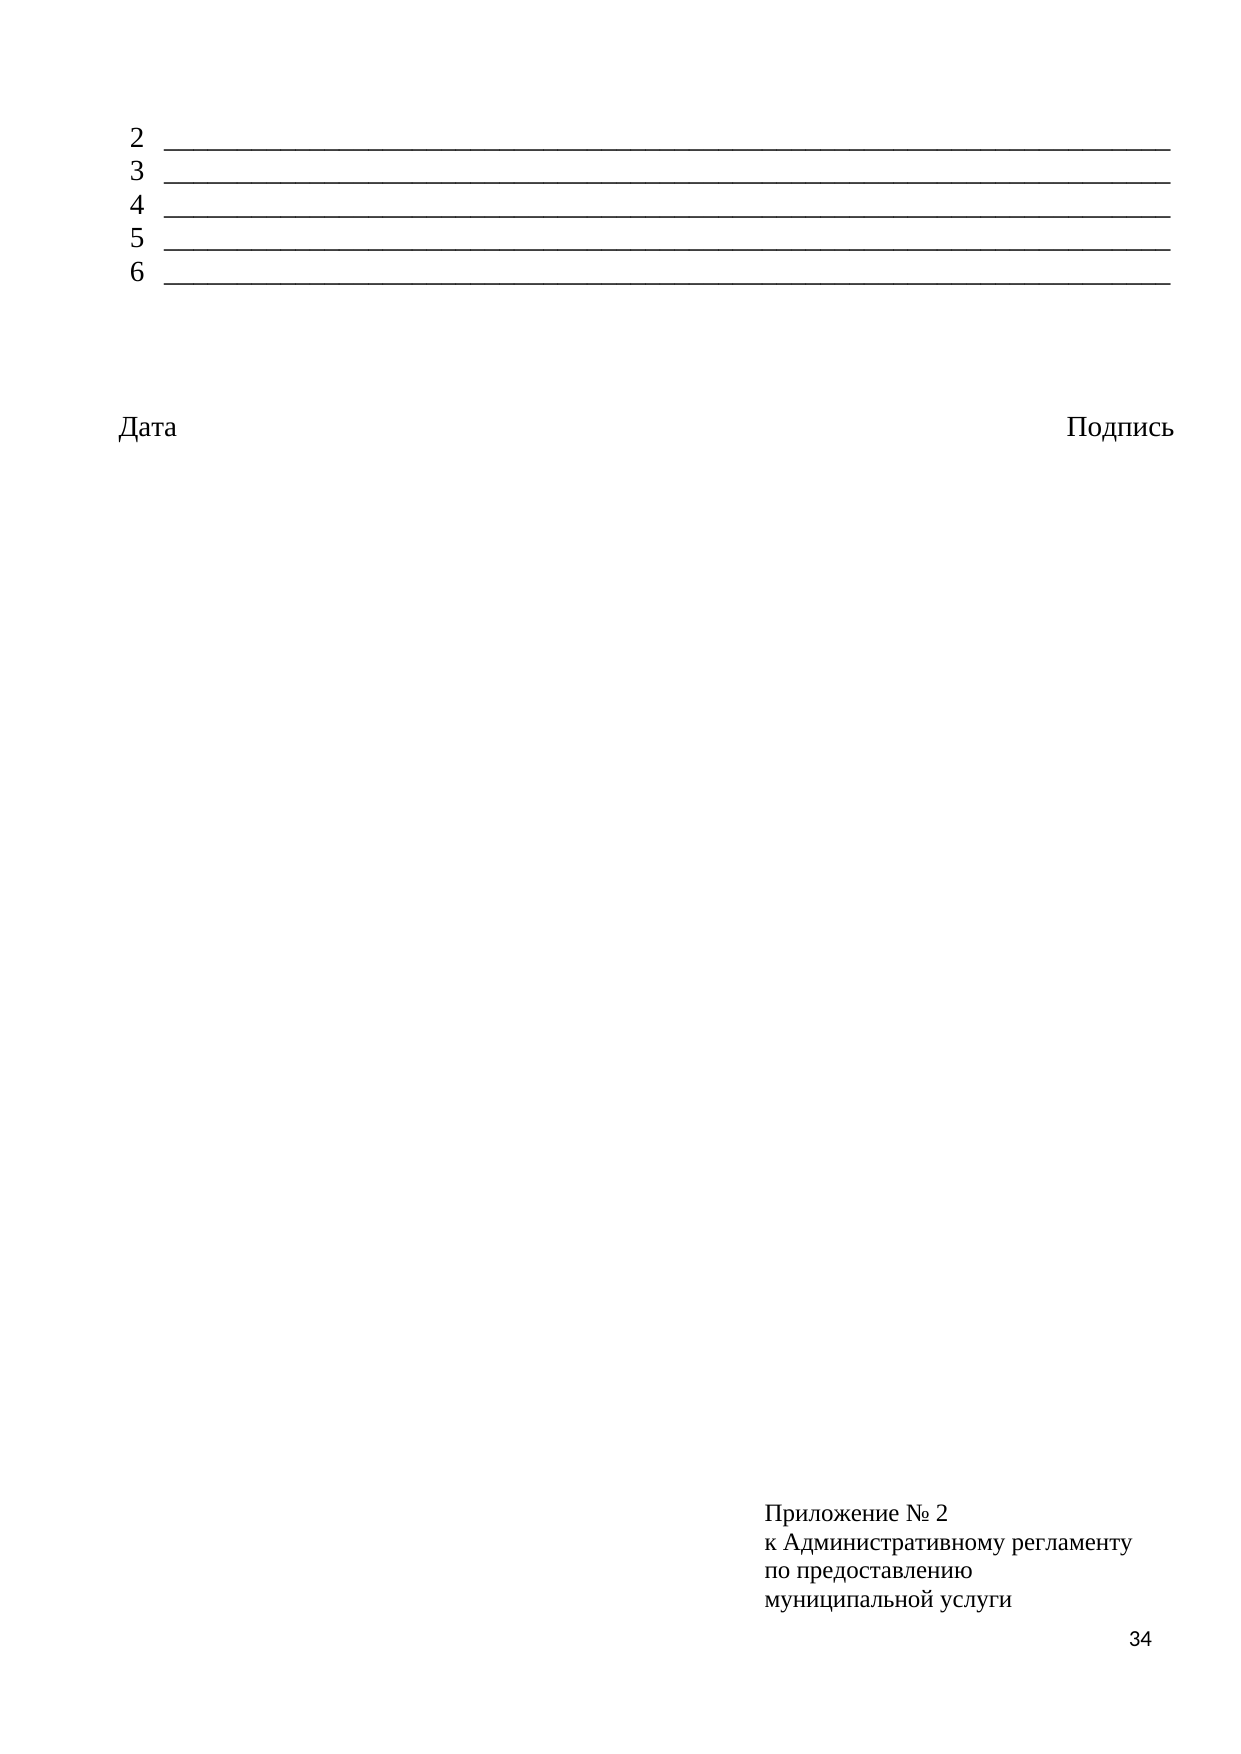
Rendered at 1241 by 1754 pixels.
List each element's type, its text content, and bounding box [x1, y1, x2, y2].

table_header Приложение: [87, 118, 1153, 289]
table_header Приложение № 2 к Административному регламенту по предоставлению муниципальной услуги [753, 1498, 1163, 1613]
text Дата Подпись [118, 409, 1181, 443]
